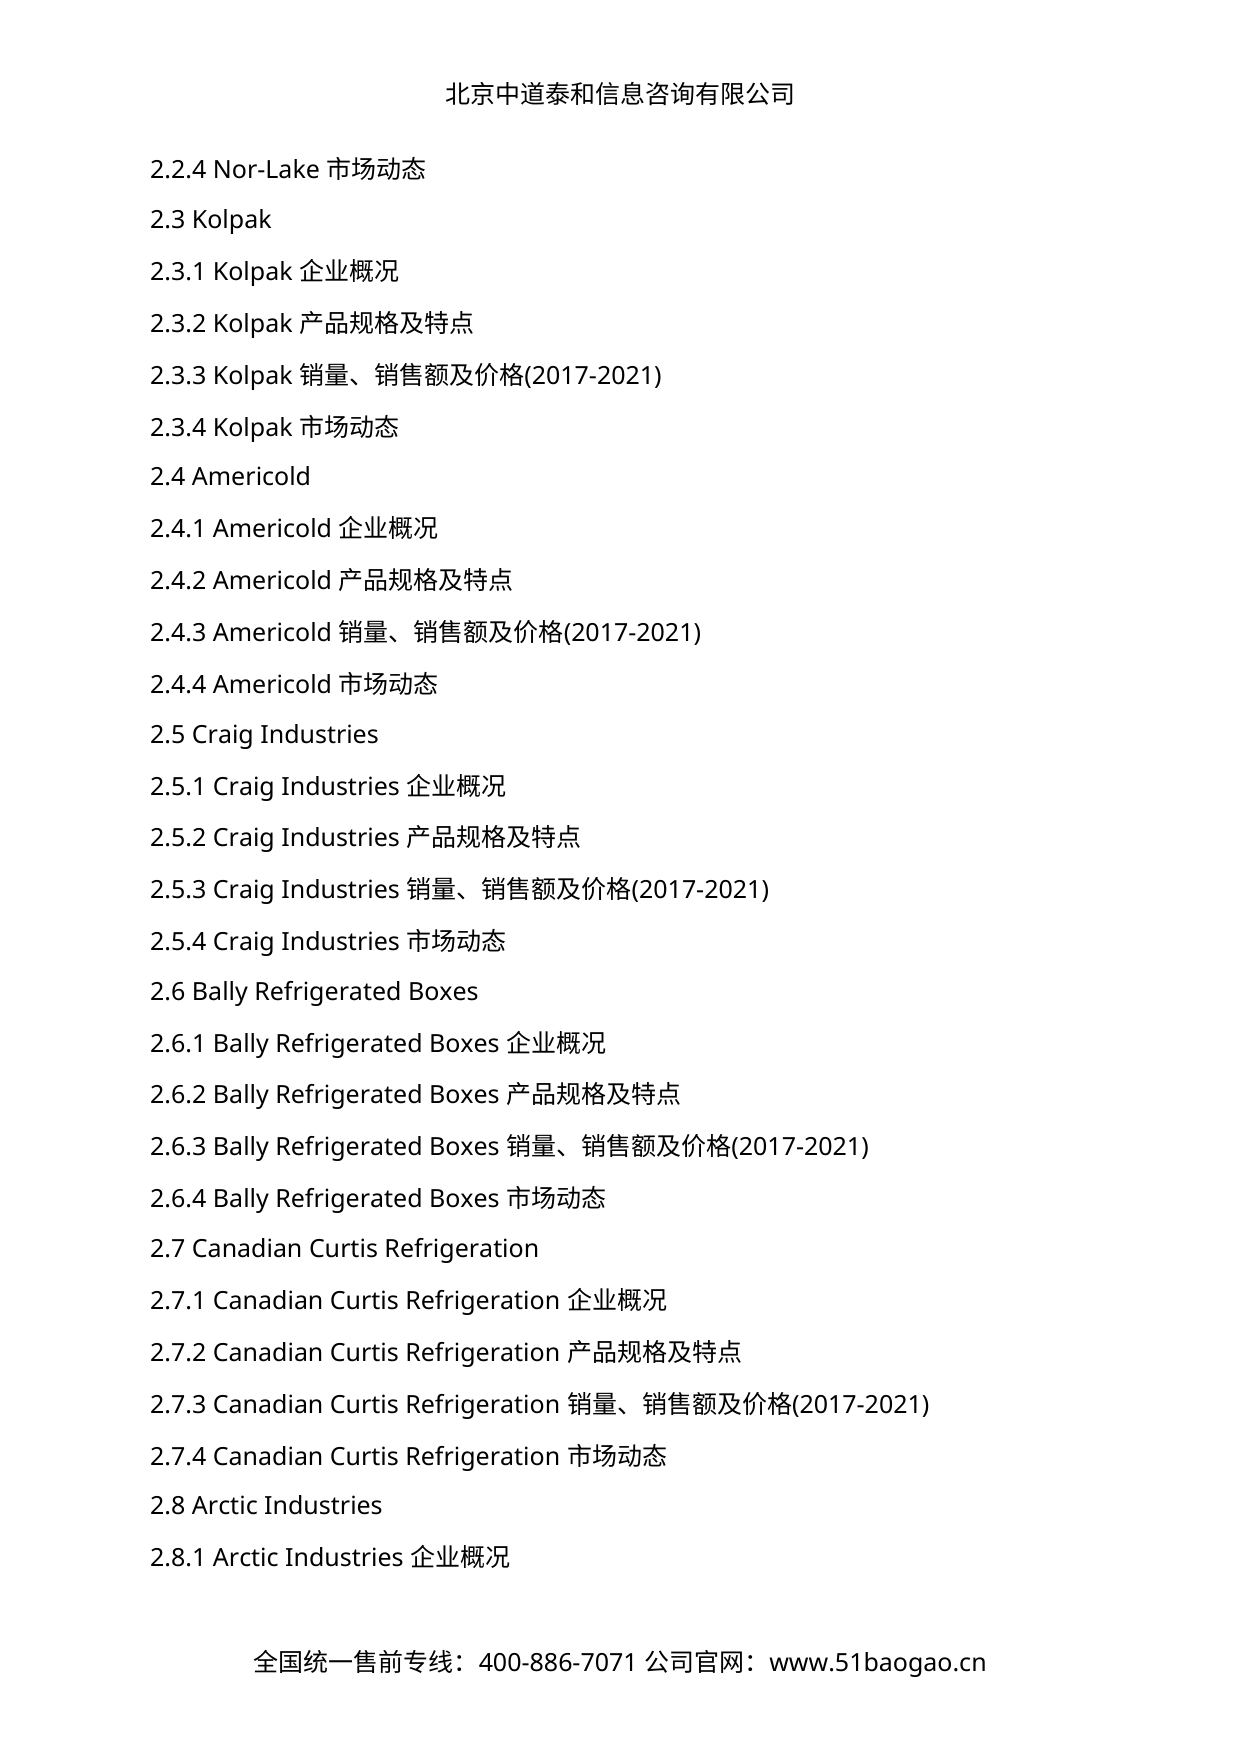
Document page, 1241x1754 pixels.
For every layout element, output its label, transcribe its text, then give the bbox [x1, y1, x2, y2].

text 2.6 Bally Refrigerated Boxes [150, 973, 1090, 1007]
text 2.5.1 Craig Industries 企业概况 [150, 766, 1090, 802]
text 2.5.2 Craig Industries 产品规格及特点 [150, 818, 1090, 854]
text 2.7 Canadian Curtis Refrigeration [150, 1231, 1090, 1265]
text 2.8 Arctic Industries [150, 1488, 1090, 1522]
text 2.6.3 Bally Refrigerated Boxes 销量、销售额及价格(2017-2021) [150, 1127, 1090, 1163]
text 2.3.4 Kolpak 市场动态 [150, 407, 1090, 443]
text 2.7.1 Canadian Curtis Refrigeration 企业概况 [150, 1280, 1090, 1317]
text 2.5.4 Craig Industries 市场动态 [150, 922, 1090, 958]
text 2.7.2 Canadian Curtis Refrigeration 产品规格及特点 [150, 1332, 1090, 1368]
text 2.3.3 Kolpak 销量、销售额及价格(2017-2021) [150, 355, 1090, 392]
text 2.3.1 Kolpak 企业概况 [150, 252, 1090, 288]
text 2.3.2 Kolpak 产品规格及特点 [150, 303, 1090, 340]
text 2.6.1 Bally Refrigerated Boxes 企业概况 [150, 1023, 1090, 1059]
text 2.6.4 Bally Refrigerated Boxes 市场动态 [150, 1179, 1090, 1215]
text 2.2.4 Nor-Lake 市场动态 [150, 150, 1090, 186]
text 2.7.3 Canadian Curtis Refrigeration 销量、销售额及价格(2017-2021) [150, 1384, 1090, 1420]
text 2.4.3 Americold 销量、销售额及价格(2017-2021) [150, 612, 1090, 649]
text 2.3 Kolpak [150, 202, 1090, 236]
text 2.4.4 Americold 市场动态 [150, 664, 1090, 701]
text 2.5 Craig Industries [150, 716, 1090, 750]
text 2.7.4 Canadian Curtis Refrigeration 市场动态 [150, 1436, 1090, 1472]
text 2.4.2 Americold 产品规格及特点 [150, 561, 1090, 597]
text 2.4 Americold [150, 459, 1090, 493]
text 2.4.1 Americold 企业概况 [150, 509, 1090, 545]
text 2.8.1 Arctic Industries 企业概况 [150, 1537, 1090, 1574]
text 2.5.3 Craig Industries 销量、销售额及价格(2017-2021) [150, 870, 1090, 906]
text 2.6.2 Bally Refrigerated Boxes 产品规格及特点 [150, 1075, 1090, 1111]
